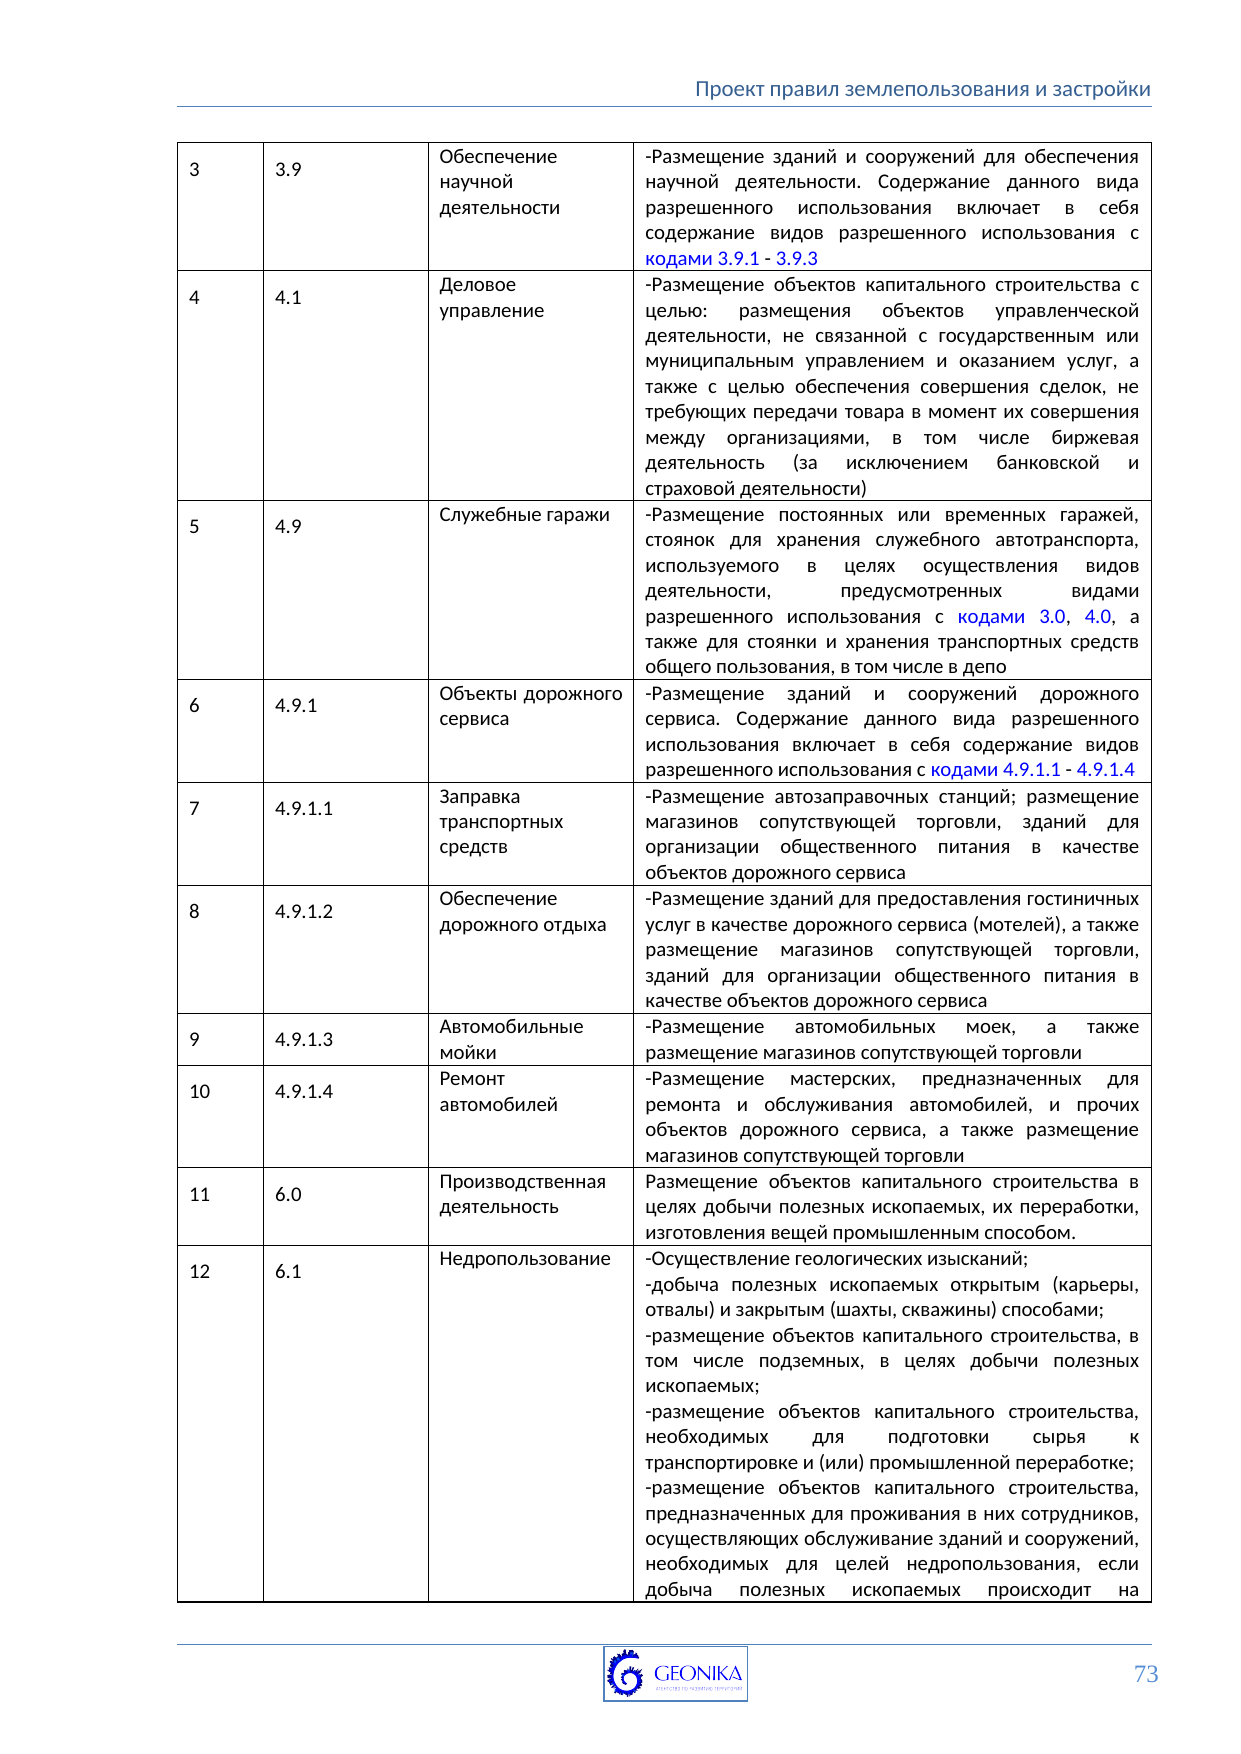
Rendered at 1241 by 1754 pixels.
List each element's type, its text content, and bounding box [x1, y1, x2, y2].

table_cell 10 [178, 1066, 263, 1167]
table_cell 6.0 [264, 1168, 428, 1244]
table_cell -Размещение зданий и сооружений дорожного сервиса. Содержание данного вида разрешенного использования включает в себя содержание видов разрешенного использования с кодами 4.9.1.1 - 4.9.1.4 [634, 680, 1151, 782]
table_cell 6 [178, 680, 263, 782]
table_cell 4 [178, 271, 263, 500]
table_cell 8 [178, 886, 263, 1013]
table_cell 3 [178, 143, 263, 270]
table_cell 4.9.1.2 [264, 886, 428, 1013]
table_cell 4.9.1.3 [264, 1014, 428, 1064]
table_cell 12 [178, 1246, 263, 1601]
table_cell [634, 1246, 1151, 1601]
table_cell 4.9.1.4 [264, 1066, 428, 1167]
table_cell -Размещение мастерских, предназначенных для ремонта и обслуживания автомобилей, и прочих объектов дорожного сервиса, а также размещение магазинов сопутствующей торговли [634, 1066, 1151, 1167]
table_cell Обеспечение дорожного отдыха [429, 886, 633, 1013]
table_cell 4.9.1 [264, 680, 428, 782]
table_cell -Размещение зданий и сооружений для обеспечения научной деятельности. Содержание данного вида разрешенного использования включает в себя содержание видов разрешенного использования с кодами 3.9.1 - 3.9.3 [634, 143, 1151, 270]
table_cell 9 [178, 1014, 263, 1064]
table_cell 4.9 [264, 501, 428, 679]
table_cell Заправка транспортных средств [429, 783, 633, 884]
table_cell 11 [178, 1168, 263, 1244]
table_cell 5 [178, 501, 263, 679]
table_cell Служебные гаражи [429, 501, 633, 679]
table_cell Недропользование [429, 1246, 633, 1601]
table_cell 3.9 [264, 143, 428, 270]
table_cell Ремонт автомобилей [429, 1066, 633, 1167]
table_cell 6.1 [264, 1246, 428, 1601]
table_cell 7 [178, 783, 263, 884]
table_cell Деловое управление [429, 271, 633, 500]
picture [605, 1647, 747, 1700]
table_cell 4.1 [264, 271, 428, 500]
table_cell Объекты дорожного сервиса [429, 680, 633, 782]
table_cell Автомобильные мойки [429, 1014, 633, 1064]
table_cell -Размещение автомобильных моек, а также размещение магазинов сопутствующей торговли [634, 1014, 1151, 1064]
table_cell Обеспечение научной деятельности [429, 143, 633, 270]
table_cell Производственная деятельность [429, 1168, 633, 1244]
table_cell -Размещение постоянных или временных гаражей, стоянок для хранения служебного автотранспорта, используемого в целях осуществления видов деятельности, предусмотренных видами разрешенного использования с кодами 3.0, 4.0, а также для стоянки и хранения транспортных средств общего пользования, в том числе в депо [634, 501, 1151, 679]
table_cell 4.9.1.1 [264, 783, 428, 884]
table_cell Размещение объектов капитального строительства в целях добычи полезных ископаемых, их переработки, изготовления вещей промышленным способом. [634, 1168, 1151, 1244]
table_cell -Размещение автозаправочных станций; размещение магазинов сопутствующей торговли, зданий для организации общественного питания в качестве объектов дорожного сервиса [634, 783, 1151, 884]
table_cell -Размещение объектов капитального строительства с целью: размещения объектов управленческой деятельности, не связанной с государственным или муниципальным управлением и оказанием услуг, а также с целью обеспечения совершения сделок, не требующих передачи товара в момент их совершения между организациями, в том числе биржевая деятельность (за исключением банковской и страховой деятельности) [634, 271, 1151, 500]
table_cell -Размещение зданий для предоставления гостиничных услуг в качестве дорожного сервиса (мотелей), а также размещение магазинов сопутствующей торговли, зданий для организации общественного питания в качестве объектов дорожного сервиса [634, 886, 1151, 1013]
